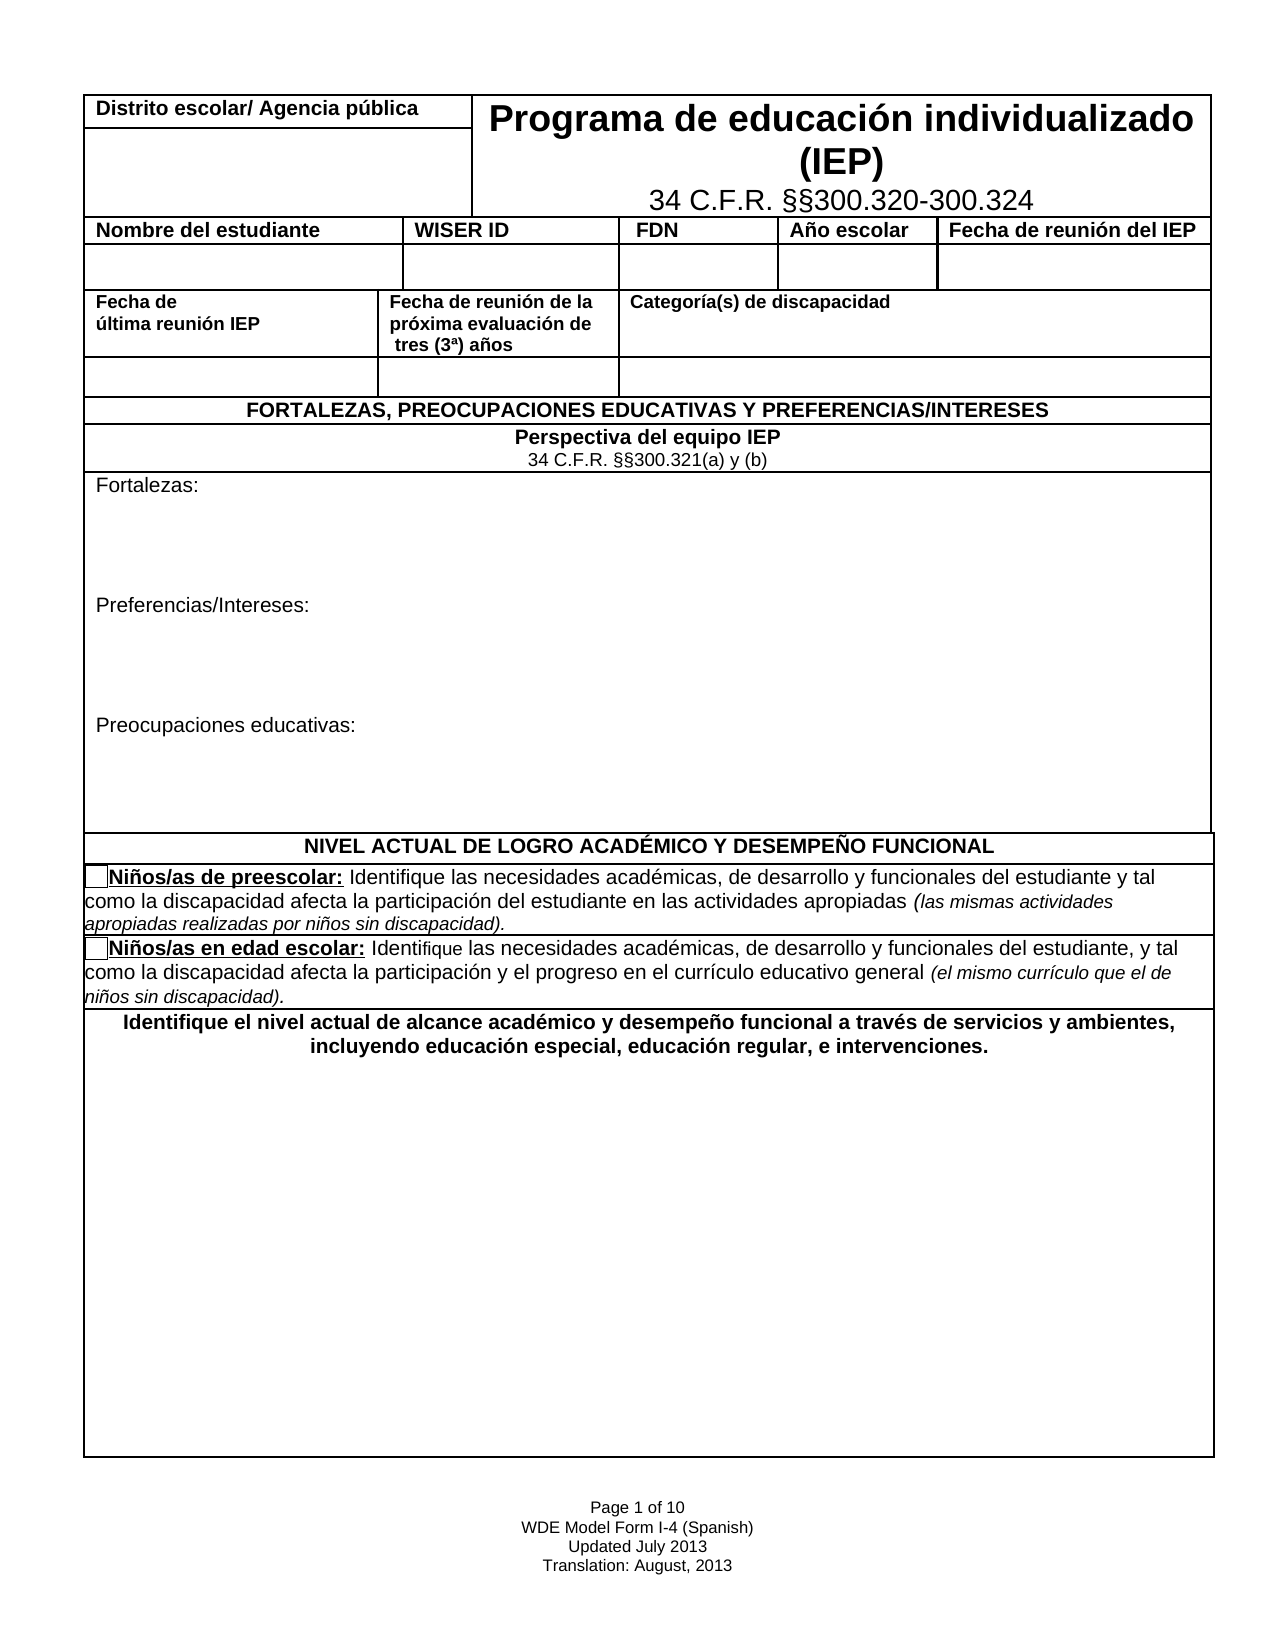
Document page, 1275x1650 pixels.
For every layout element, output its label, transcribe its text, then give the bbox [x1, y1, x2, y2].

table_cell Nombre del estudiante [85, 218, 402, 243]
table_cell [379, 358, 618, 396]
table_cell Fortalezas: Preferencias/Intereses: Preocupaciones educativas: [85, 473, 1210, 832]
table_cell FORTALEZAS, PREOCUPACIONES EDUCATIVAS Y PREFERENCIAS/INTERESES [85, 398, 1210, 423]
table_cell Año escolar [779, 218, 936, 243]
table_cell [620, 245, 777, 289]
table_cell FDN [620, 218, 777, 243]
table_cell [779, 245, 936, 289]
table_cell Perspectiva del equipo IEP 34 C.F.R. §§300.321(a) y (b) [85, 425, 1210, 471]
table_cell Niños/as de preescolar: Identifique las necesidades académicas, de desarrollo y funcionales del estudiante y tal como la discapacidad afecta la participación del estudiante en las actividades apropiadas (las mismas actividades apropiadas realizadas por niños sin discapacidad). [85, 865, 1213, 934]
table_cell [85, 245, 402, 289]
table_cell Fecha de reunión del IEP [939, 218, 1210, 243]
table_header Distrito escolar/ Agencia pública [85, 96, 471, 127]
table_cell Niños/as en edad escolar: Identifique las necesidades académicas, de desarrollo y funcionales del estudiante, y tal como la discapacidad afecta la participación y el progreso en el currículo educativo general (el mismo currículo que el de niños sin discapacidad). [85, 936, 1213, 1008]
table_cell [85, 129, 471, 216]
table_cell Fecha de última reunión IEP [85, 291, 377, 356]
table_cell [85, 358, 377, 396]
table_cell [939, 245, 1210, 289]
table_cell [404, 245, 618, 289]
table_cell [620, 358, 1210, 396]
table_cell Identifique el nivel actual de alcance académico y desempeño funcional a través de servicios y ambientes, incluyendo educación especial, educación regular, e intervenciones. [85, 1010, 1213, 1456]
table_cell Categoría(s) de discapacidad [620, 291, 1210, 356]
table_header Programa de educación individualizado (IEP) 34 C.F.R. §§300.320-300.324 [473, 96, 1210, 216]
table_cell NIVEL ACTUAL DE LOGRO ACADÉMICO Y DESEMPEÑO FUNCIONAL [85, 834, 1213, 862]
table_cell Fecha de reunión de la próxima evaluación de tres (3ª) años [379, 291, 618, 356]
table_cell WISER ID [404, 218, 618, 243]
